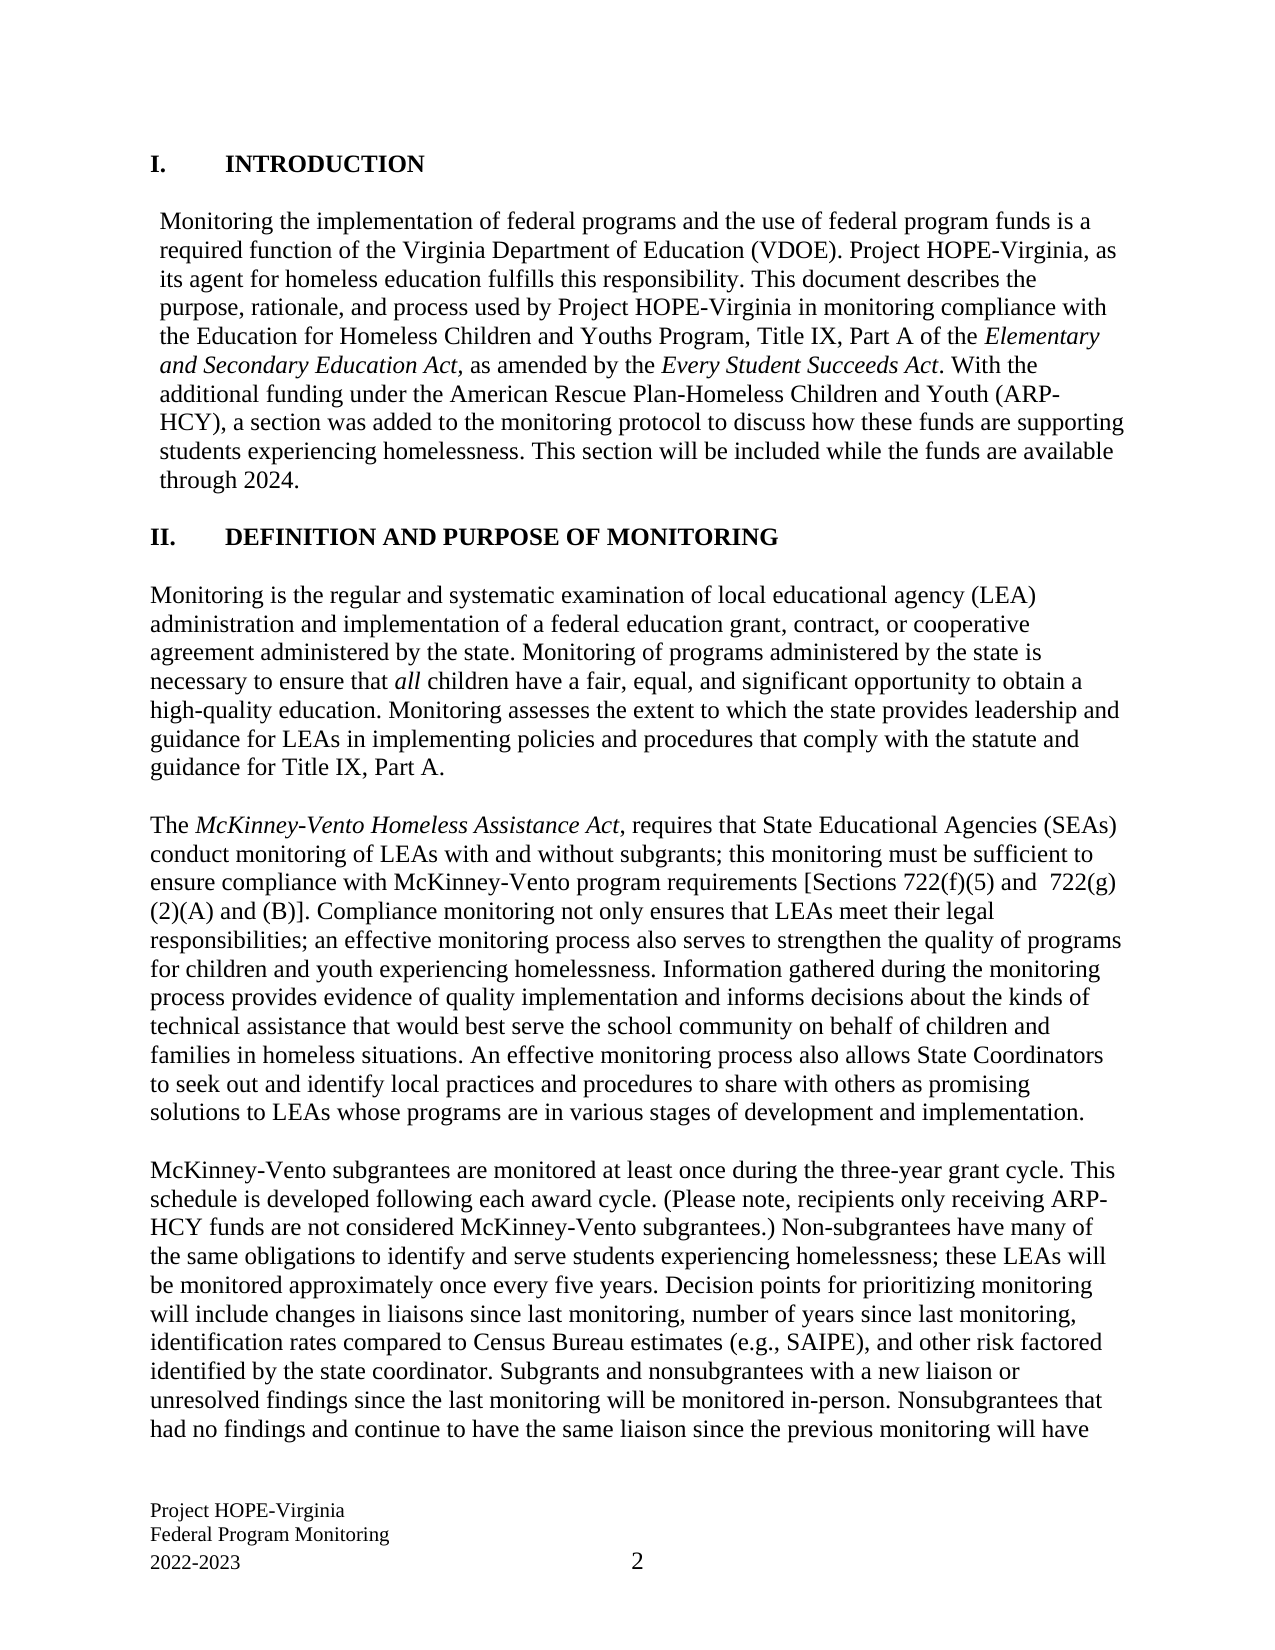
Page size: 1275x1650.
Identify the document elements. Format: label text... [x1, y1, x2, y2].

text The McKinney-Vento Homeless Assistance Act, requires that State Educational Agencies (SEAs) conduct monitoring of LEAs with and without subgrants; this monitoring must be sufficient to ensure compliance with McKinney-Vento program requirements [Sections 722(f)(5) and 722(g)(2)(A) and (B)]. Compliance monitoring not only ensures that LEAs meet their legal responsibilities; an effective monitoring process also serves to strengthen the quality of programs for children and youth experiencing homelessness. Information gathered during the monitoring process provides evidence of quality implementation and informs decisions about the kinds of technical assistance that would best serve the school community on behalf of children and families in homeless situations. An effective monitoring process also allows State Coordinators to seek out and identify local practices and procedures to share with others as promising solutions to LEAs whose programs are in various stages of development and implementation. [150, 810, 1125, 1126]
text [150, 1155, 1125, 1442]
subtitle INTRODUCTION [150, 149, 1125, 177]
text Monitoring is the regular and systematic examination of local educational agency (LEA) administration and implementation of a federal education grant, contract, or cooperative agreement administered by the state. Monitoring of programs administered by the state is necessary to ensure that all children have a fair, equal, and significant opportunity to obtain a high-quality education. Monitoring assesses the extent to which the state provides leadership and guidance for LEAs in implementing policies and procedures that comply with the statute and guidance for Title IX, Part A. [150, 580, 1125, 781]
list Monitoring the implementation of federal programs and the use of federal program funds is a required function of the Virginia Department of Education (VDOE). Project HOPE-Virginia, as its agent for homeless education fulfills this responsibility. This document describes the purpose, rationale, and process used by Project HOPE-Virginia in monitoring compliance with the Education for Homeless Children and Youths Program, Title IX, Part A of the Elementary and Secondary Education Act, as amended by the Every Student Succeeds Act. With the additional funding under the American Rescue Plan-Homeless Children and Youth (ARP-HCY), a section was added to the monitoring protocol to discuss how these funds are supporting students experiencing homelessness. This section will be included while the funds are available through 2024. [159, 206, 1125, 494]
subtitle DEFINITION AND PURPOSE OF MONITORING [150, 522, 1125, 551]
